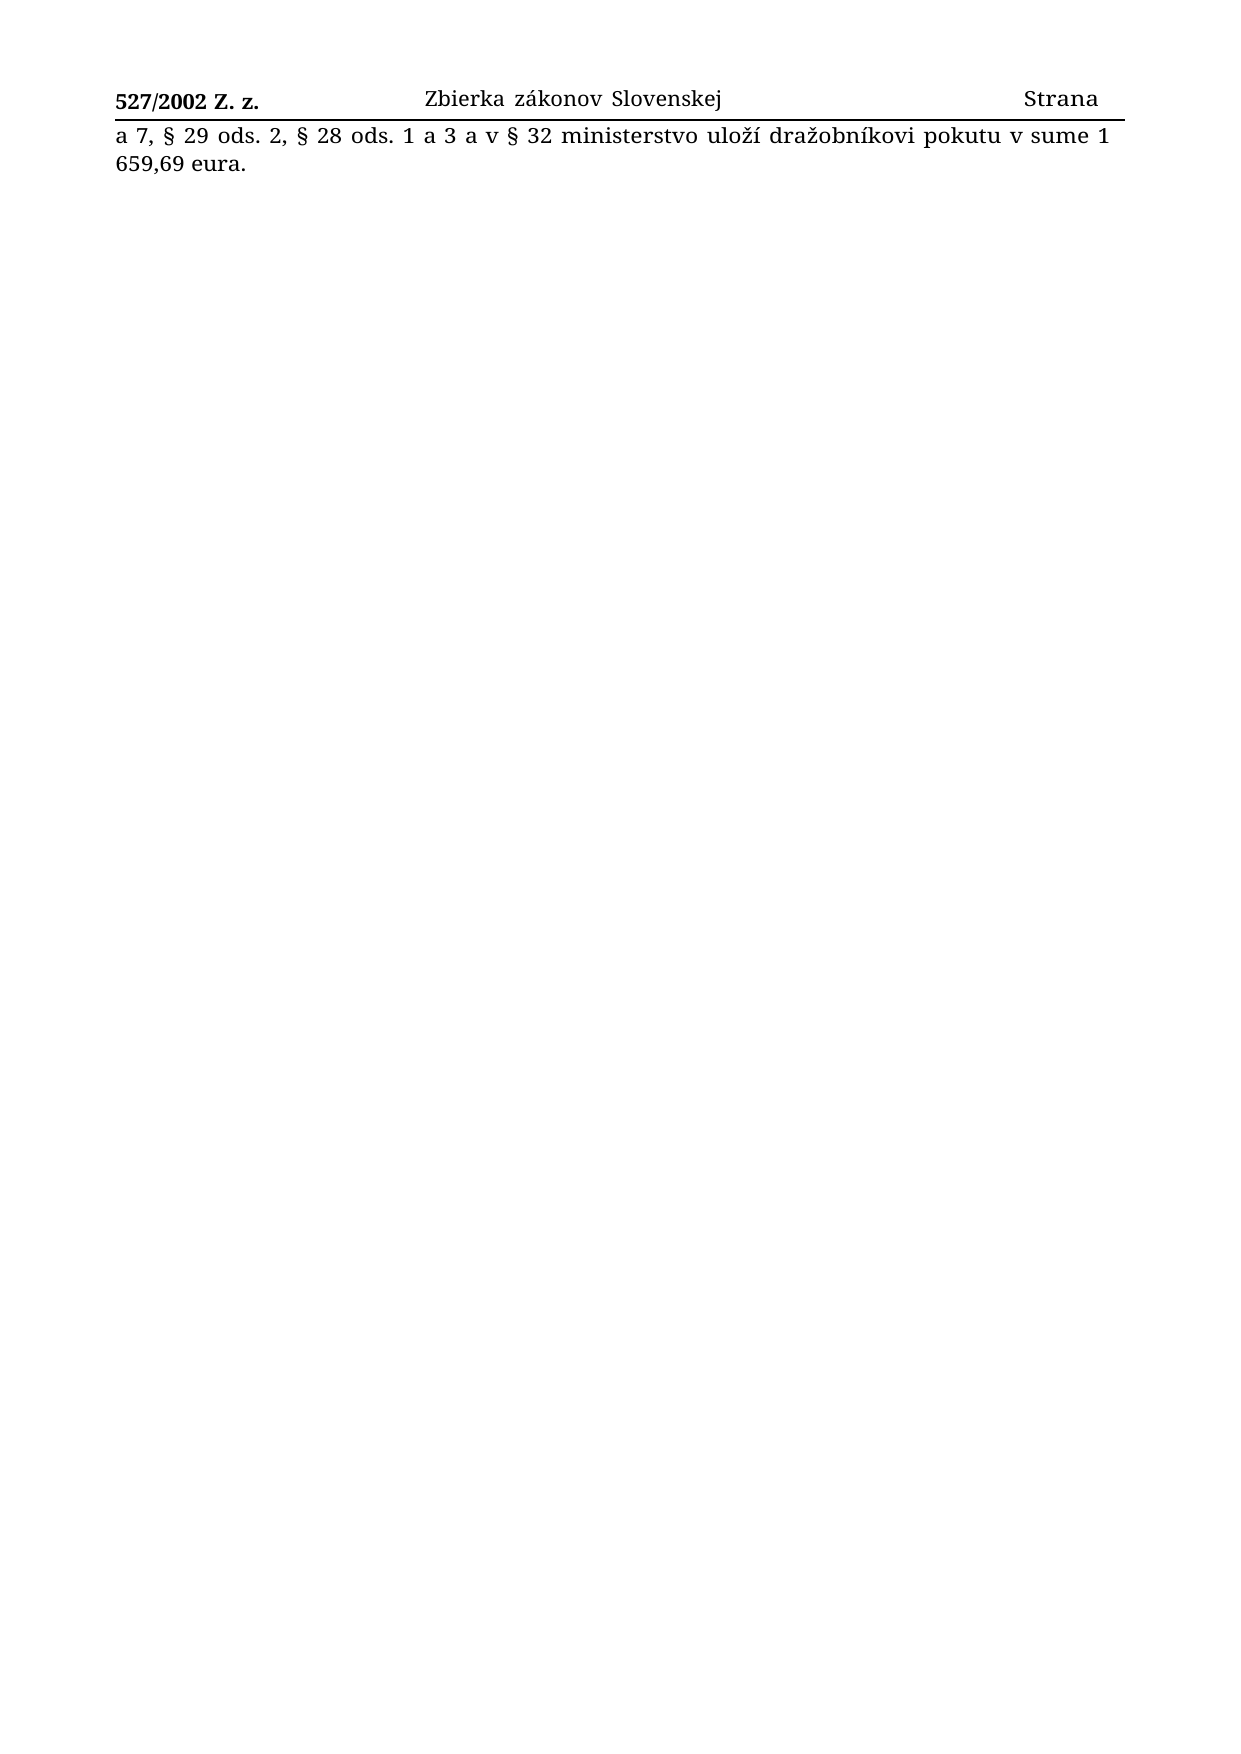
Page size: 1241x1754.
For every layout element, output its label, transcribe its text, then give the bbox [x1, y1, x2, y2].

text a 7, § 29 ods. 2, § 28 ods. 1 a 3 a v § 32 ministerstvo uloží dražobníkovi pokutu v sume 1 659,69 eura. [115, 121, 1136, 178]
